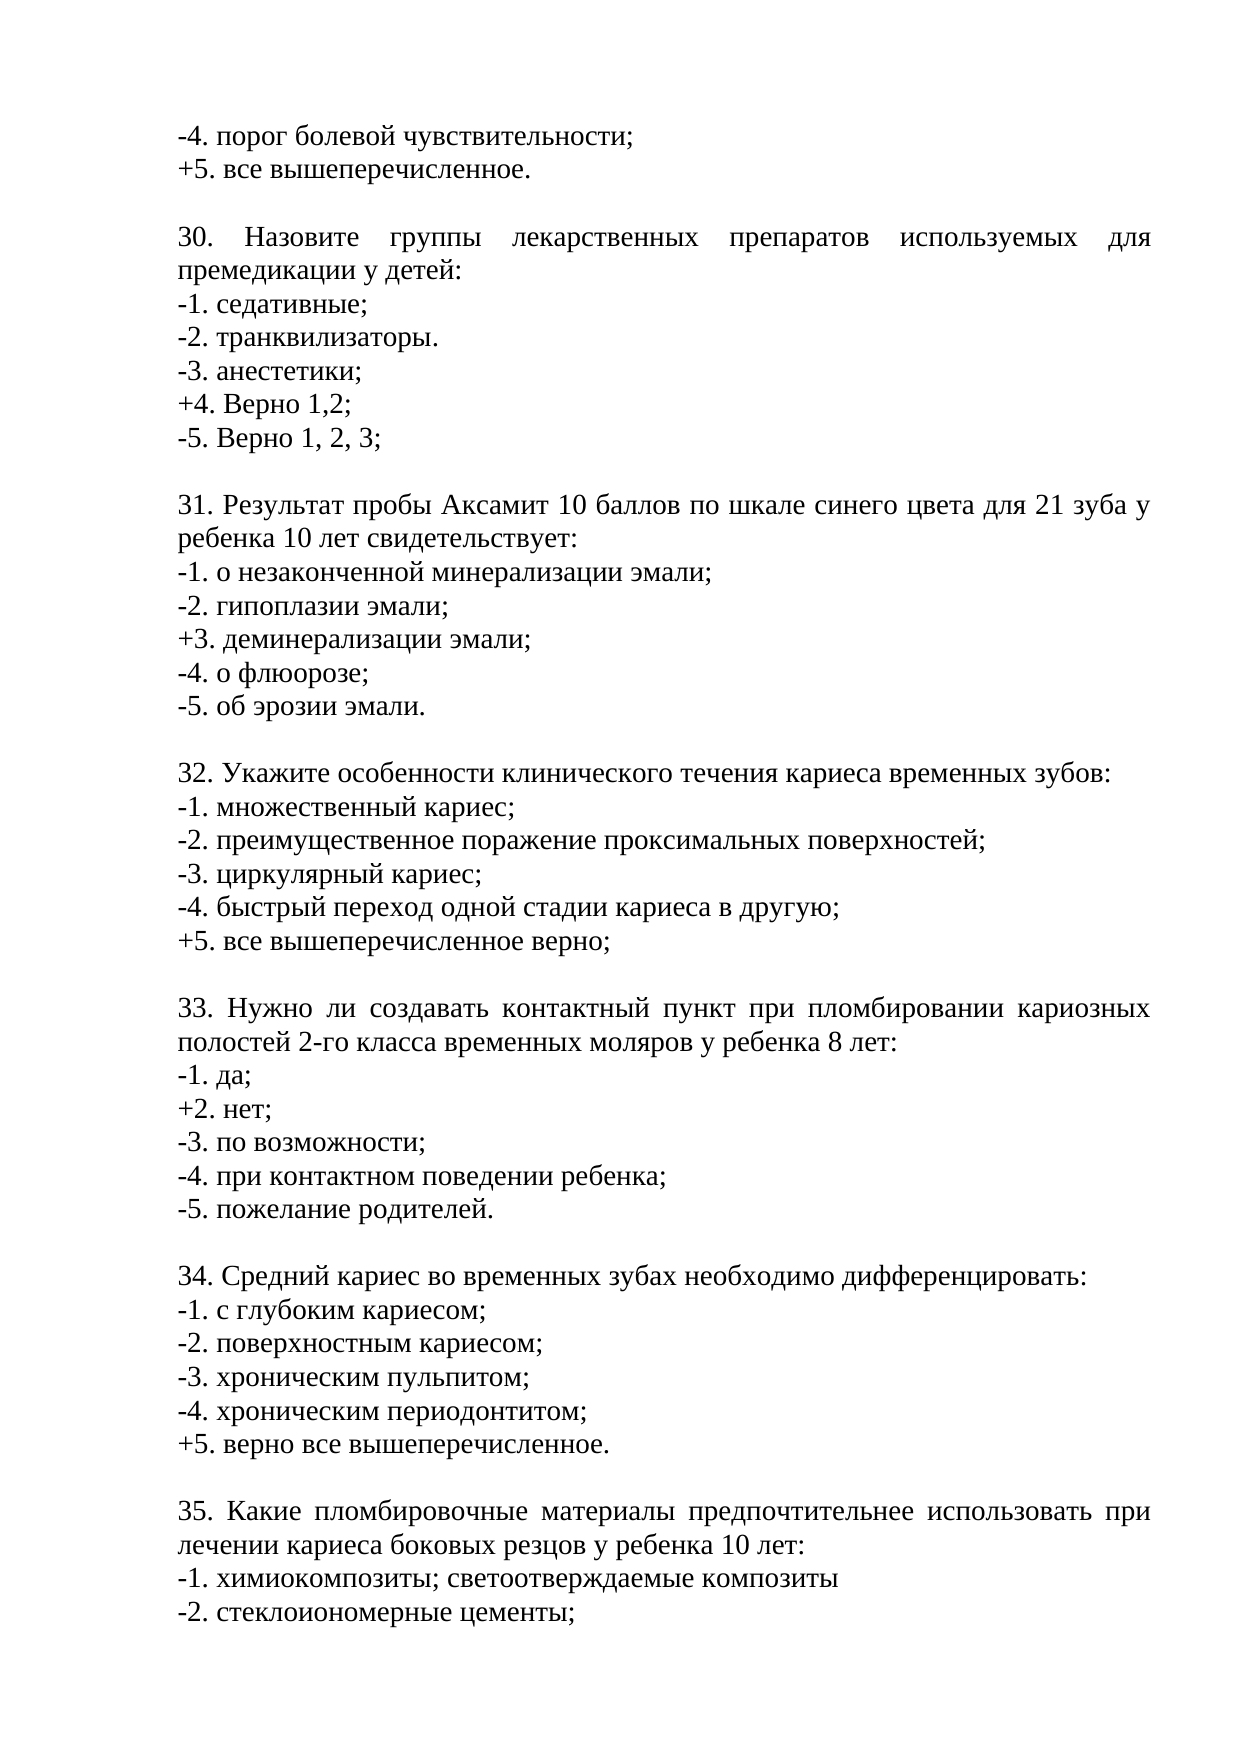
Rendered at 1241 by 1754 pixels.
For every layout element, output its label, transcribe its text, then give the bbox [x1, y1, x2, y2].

text -4. быстрый переход одной стадии кариеса в другую; [177, 889, 1152, 923]
text 30. Назовите группы лекарственных препаратов используемых для премедикации у детей: [177, 219, 1152, 286]
text 34. Средний кариес во временных зубах необходимо дифференцировать: [177, 1258, 1152, 1292]
text +3. деминерализации эмали; [177, 621, 1152, 655]
text -2. стеклоиономерные цементы; [177, 1594, 1152, 1627]
text -3. хроническим пульпитом; [177, 1359, 1152, 1393]
text -4. при контактном поведении ребенка; [177, 1158, 1152, 1191]
text -1. химиокомпозиты; светоотверждаемые композиты [177, 1560, 1152, 1594]
text -5. об эрозии эмали. [177, 688, 1152, 722]
text 35. Какие пломбировочные материалы предпочтительнее использовать при лечении кариеса боковых резцов у ребенка 10 лет: [177, 1493, 1152, 1560]
text +5. верно все вышеперечисленное. [177, 1426, 1152, 1460]
text -5. Верно 1, 2, 3; [177, 420, 1152, 453]
text +2. нет; [177, 1091, 1152, 1124]
text -3. анестетики; [177, 353, 1152, 386]
text 31. Результат пробы Аксамит 10 баллов по шкале синего цвета для 21 зуба у ребенка 10 лет свидетельствует: [177, 487, 1152, 554]
text -4. хроническим периодонтитом; [177, 1393, 1152, 1426]
text -1. о незаконченной минерализации эмали; [177, 554, 1152, 588]
text -1. седативные; [177, 286, 1152, 319]
text -3. по возможности; [177, 1124, 1152, 1158]
text -4. о флюорозе; [177, 655, 1152, 688]
text -1. множественный кариес; [177, 789, 1152, 822]
text +4. Верно 1,2; [177, 386, 1152, 420]
text 33. Нужно ли создавать контактный пункт при пломбировании кариозных полостей 2-го класса временных моляров у ребенка 8 лет: [177, 990, 1152, 1057]
text -4. порог болевой чувствительности; [177, 118, 1152, 152]
text -2. гипоплазии эмали; [177, 588, 1152, 621]
text 32. Укажите особенности клинического течения кариеса временных зубов: [177, 755, 1152, 789]
text -1. с глубоким кариесом; [177, 1292, 1152, 1326]
text -3. циркулярный кариес; [177, 856, 1152, 889]
text -1. да; [177, 1057, 1152, 1091]
text -2. транквилизаторы. [177, 319, 1152, 353]
text +5. все вышеперечисленное верно; [177, 923, 1152, 957]
text -2. поверхностным кариесом; [177, 1326, 1152, 1359]
text +5. все вышеперечисленное. [177, 152, 1152, 185]
text -2. преимущественное поражение проксимальных поверхностей; [177, 822, 1152, 856]
text -5. пожелание родителей. [177, 1191, 1152, 1225]
